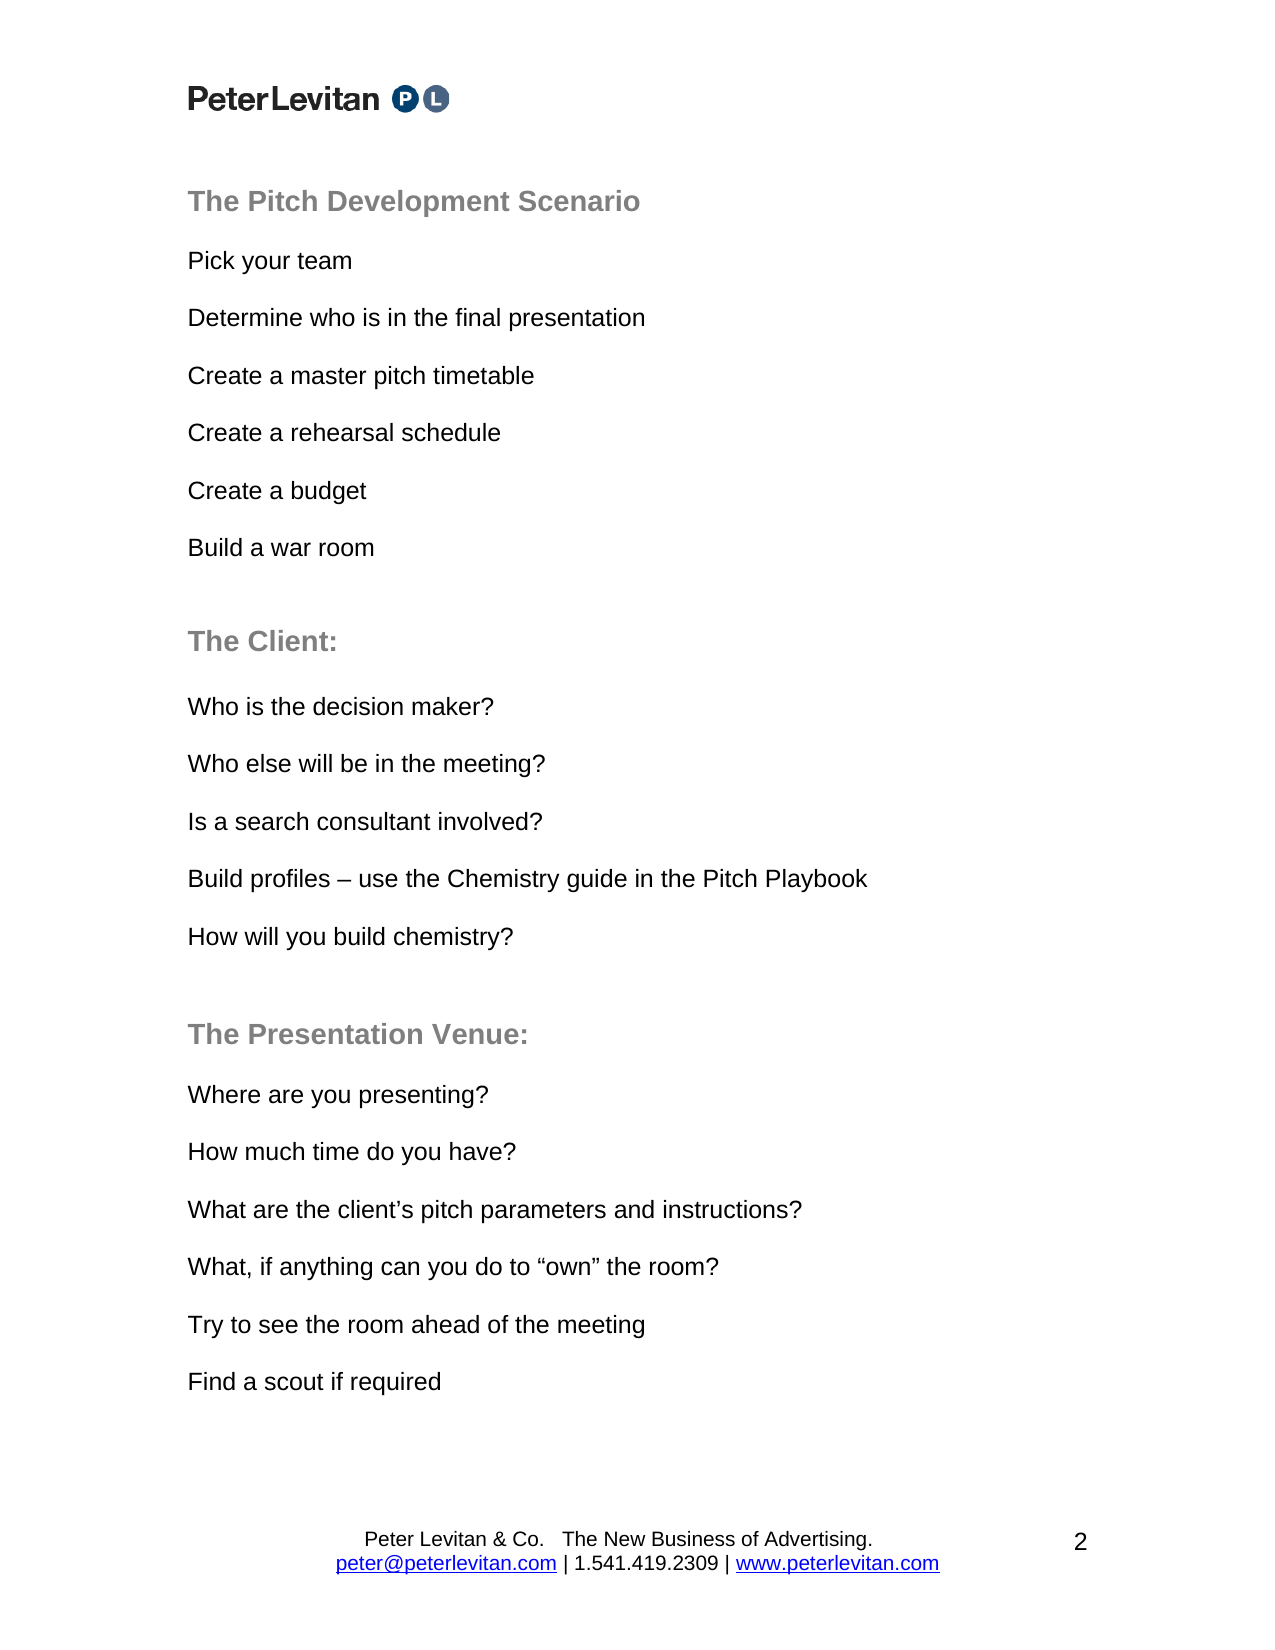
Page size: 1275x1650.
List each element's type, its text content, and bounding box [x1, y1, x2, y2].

text Is a search consultant involved? [187, 806, 1087, 835]
text The Pitch Development Scenario [187, 183, 1087, 217]
picture [187, 75, 450, 124]
text How will you build chemistry? [187, 921, 1087, 950]
text The Presentation Venue: [187, 1017, 1087, 1051]
text How much time do you have? [187, 1137, 1087, 1166]
text Build profiles – use the Chemistry guide in the Pitch Playbook [187, 864, 1087, 893]
text Create a master pitch timetable [187, 361, 1087, 389]
text What are the client’s pitch parameters and instructions? [187, 1194, 1087, 1223]
text Determine who is in the final presentation [187, 303, 1087, 332]
text Create a rehearsal schedule [187, 418, 1087, 447]
text Pick your team [187, 246, 1087, 274]
text Create a budget [187, 476, 1087, 504]
text Find a scout if required [187, 1367, 1087, 1396]
text Who else will be in the meeting? [187, 749, 1087, 778]
text Where are you presenting? [187, 1079, 1087, 1108]
text Build a war room [187, 533, 1087, 562]
text The Client: [187, 624, 1087, 658]
text Try to see the room ahead of the meeting [187, 1309, 1087, 1338]
text Who is the decision maker? [187, 691, 1087, 720]
text What, if anything can you do to “own” the room? [187, 1252, 1087, 1281]
